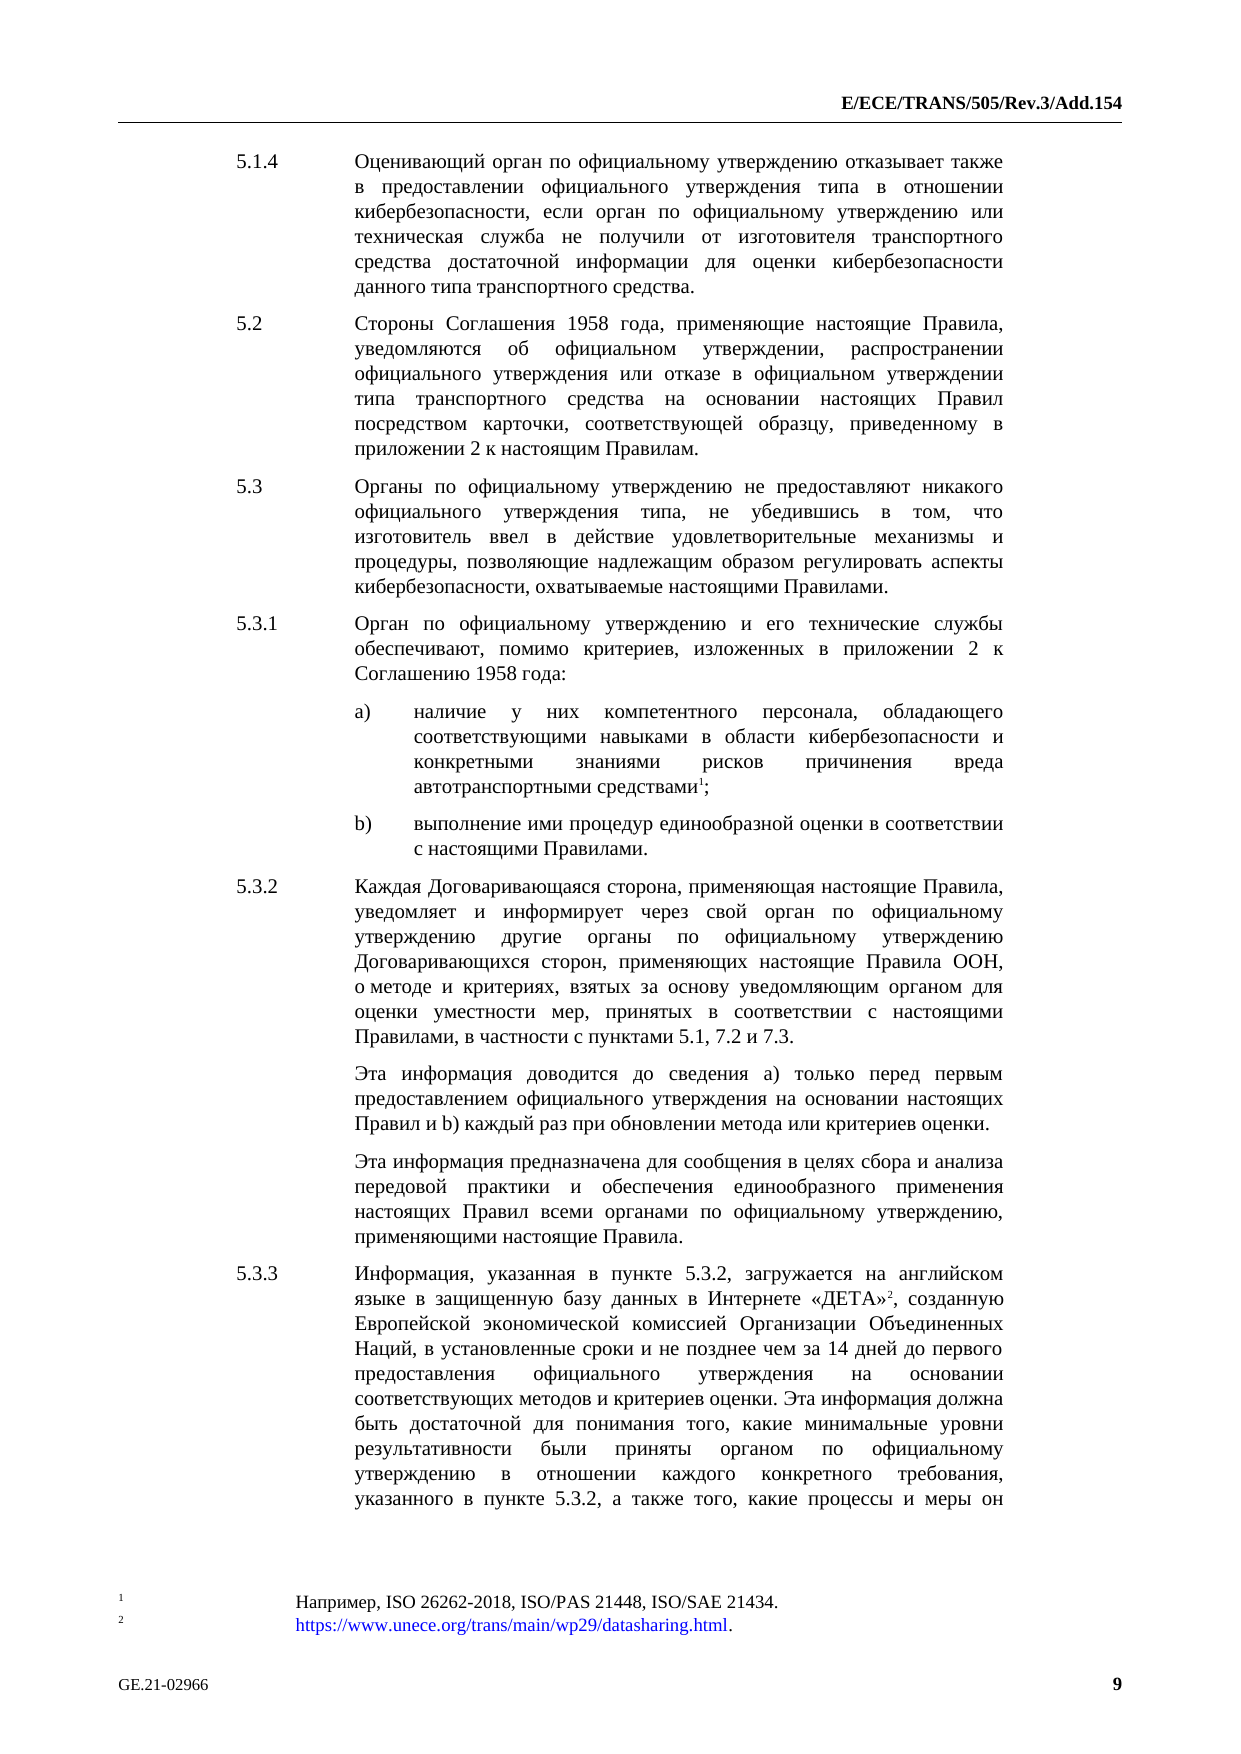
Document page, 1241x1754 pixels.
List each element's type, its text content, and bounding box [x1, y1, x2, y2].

text 5.3.1 Орган по официальному утверждению и его технические службы обеспечивают, помимо критериев, изложенных в приложении 2 к Соглашению 1958 года: [236, 610, 1004, 685]
text b) выполнение ими процедур единообразной оценки в соответствии с настоящими Правилами. [354, 810, 1004, 860]
text Эта информация доводится до сведения а) только перед первым предоставлением официального утверждения на основании настоящих Правил и b) каждый раз при обновлении метода или критериев оценки. [236, 1060, 1004, 1135]
text 5.3 Органы по официальному утверждению не предоставляют никакого официального утверждения типа, не убедившись в том, что изготовитель ввел в действие удовлетворительные механизмы и процедуры, позволяющие надлежащим образом регулировать аспекты кибербезопасности, охватываемые настоящими Правилами. [236, 473, 1004, 598]
text 5.3.2 Каждая Договаривающаяся сторона, применяющая настоящие Правила, уведомляет и информирует через свой орган по официальному утверждению другие органы по официальному утверждению Договаривающихся сторон, применяющих настоящие Правила ООН, о методе и критериях, взятых за основу уведомляющим органом для оценки уместности мер, принятых в соответствии с настоящими Правилами, в частности с пунктами 5.1, 7.2 и 7.3. [236, 873, 1004, 1048]
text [236, 1260, 1004, 1510]
text Эта информация предназначена для сообщения в целях сбора и анализа передовой практики и обеспечения единообразного применения настоящих Правил всеми органами по официальному утверждению, применяющими настоящие Правила. [236, 1148, 1004, 1248]
text 5.2 Стороны Соглашения 1958 года, применяющие настоящие Правила, уведомляются об официальном утверждении, распространении официального утверждения или отказе в официальном утверждении типа транспортного средства на основании настоящих Правил посредством карточки, соответствующей образцу, приведенному в приложении 2 к настоящим Правилам. [236, 310, 1004, 460]
text 5.1.4 Оценивающий орган по официальному утверждению отказывает также в предоставлении официального утверждения типа в отношении кибербезопасности, если орган по официальному утверждению или техническая служба не получили от изготовителя транспортного средства достаточной информации для оценки кибербезопасности данного типа транспортного средства. [236, 148, 1004, 298]
text а) наличие у них компетентного персонала, обладающего соответствующими навыками в области кибербезопасности и конкретными знаниями рисков причинения вреда автотранспортными средствами; [354, 698, 1004, 798]
